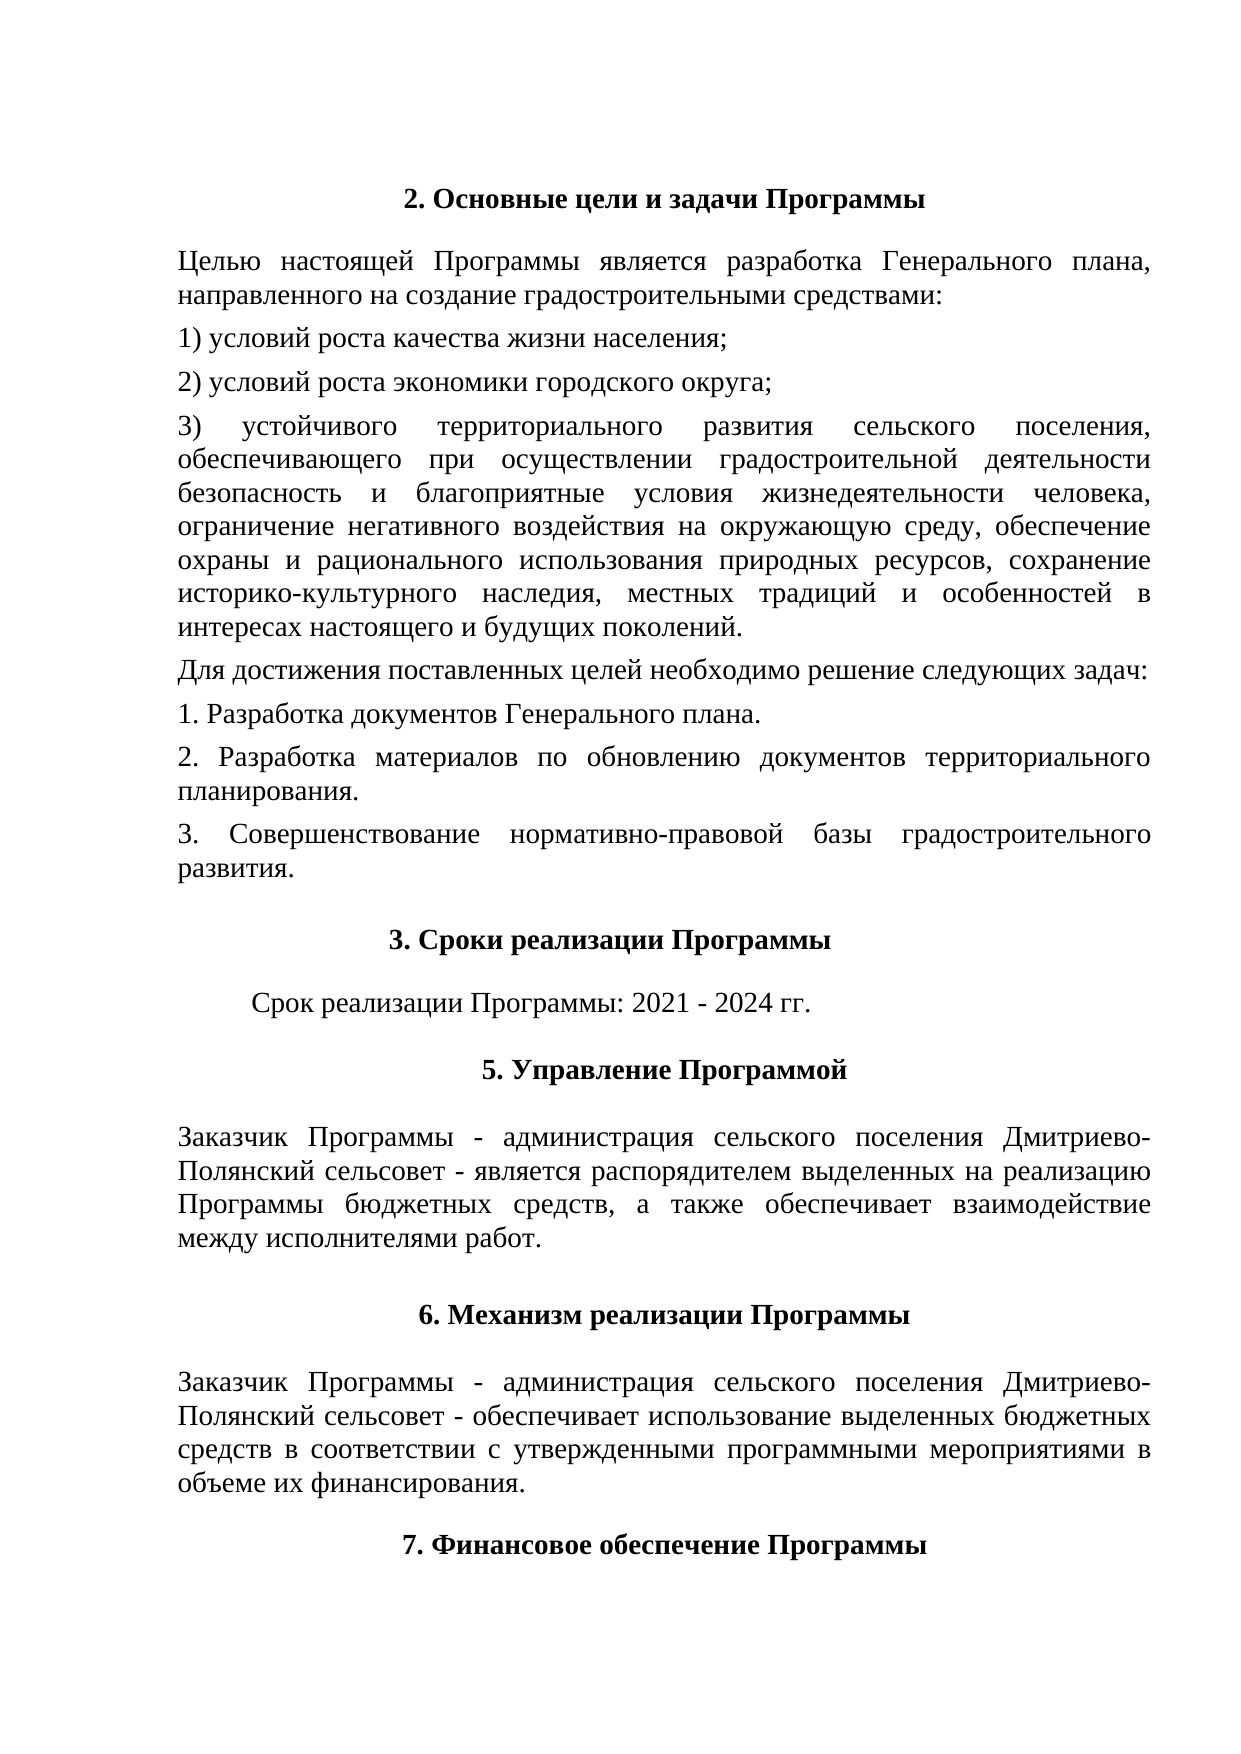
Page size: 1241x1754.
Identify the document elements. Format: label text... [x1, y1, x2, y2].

text 2) условий роста экономики городского округа; [177, 364, 1152, 398]
text 1. Разработка документов Генерального плана. [177, 696, 1152, 729]
text 2. Основные цели и задачи Программы [177, 181, 1152, 214]
text Срок реализации Программы: 2021 - 2024 гг. [177, 985, 1152, 1019]
text 3. Сроки реализации Программы [177, 922, 1152, 956]
text 3. Совершенствование нормативно-правовой базы градостроительного развития. [177, 817, 1152, 912]
text Целью настоящей Программы является разработка Генерального плана, направленного на создание градостроительными средствами: [177, 243, 1152, 311]
text Заказчик Программы - администрация сельского поселения Дмитриево-Полянский сельсовет - обеспечивает использование выделенных бюджетных средств в соответствии с утвержденными программными мероприятиями в объеме их финансирования. [177, 1364, 1152, 1498]
text Для достижения поставленных целей необходимо решение следующих задач: [177, 652, 1152, 686]
text 3) устойчивого территориального развития сельского поселения, обеспечивающего при осуществлении градостроительной деятельности безопасность и благоприятные условия жизнедеятельности человека, ограничение негативного воздействия на окружающую среду, обеспечение охраны и рационального использования природных ресурсов, сохранение историко-культурного наследия, местных традиций и особенностей в интересах настоящего и будущих поколений. [177, 408, 1152, 642]
text 1) условий роста качества жизни населения; [177, 321, 1152, 354]
text 7. Финансовое обеспечение Программы [177, 1527, 1152, 1561]
text 6. Механизм реализации Программы [177, 1263, 1152, 1331]
text Заказчик Программы - администрация сельского поселения Дмитриево-Полянский сельсовет - является распорядителем выделенных на реализацию Программы бюджетных средств, а также обеспечивает взаимодействие между исполнителями работ. [177, 1119, 1152, 1253]
text 5. Управление Программой [177, 1019, 1152, 1086]
text 2. Разработка материалов по обновлению документов территориального планирования. [177, 739, 1152, 807]
